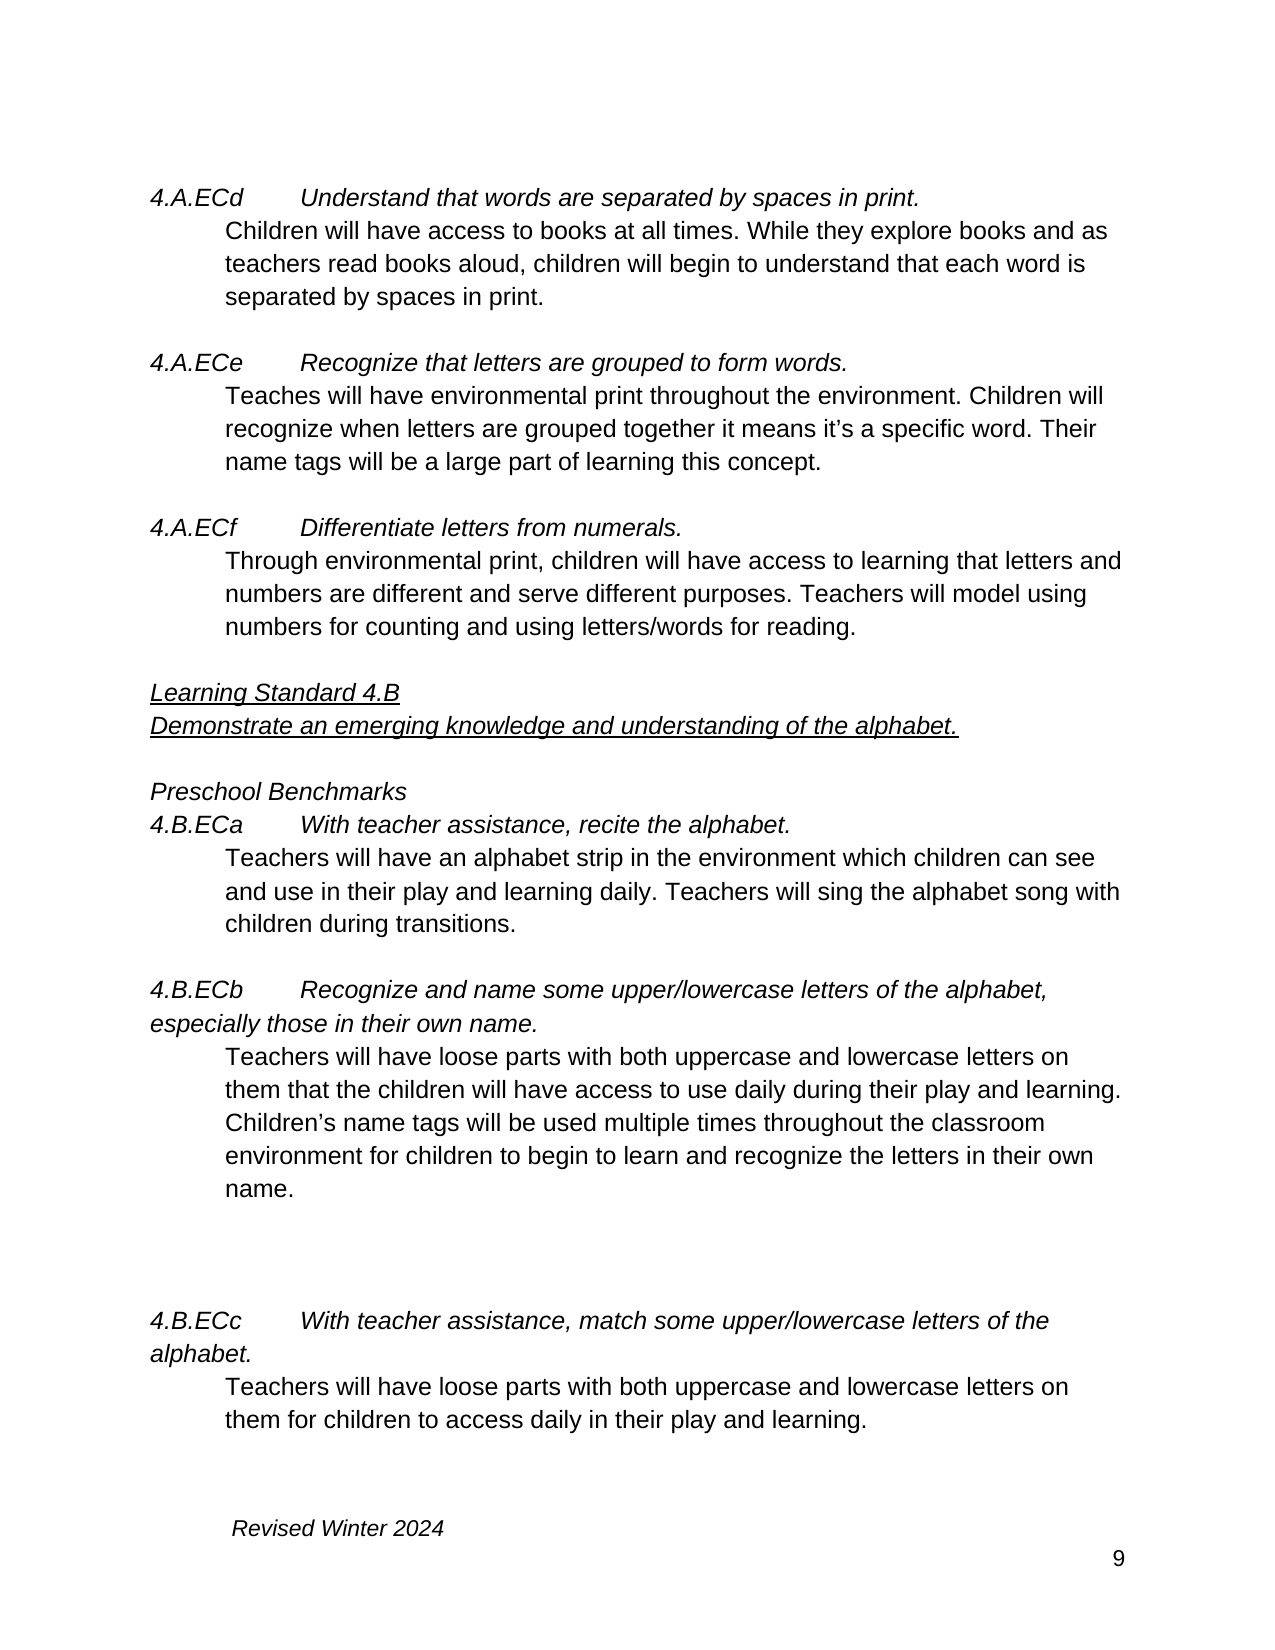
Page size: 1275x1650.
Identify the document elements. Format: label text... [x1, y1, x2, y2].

text 4.B.ECb Recognize and name some upper/lowercase letters of the alphabet, especially those in their own name. [150, 976, 1125, 1037]
text Teachers will have loose parts with both uppercase and lowercase letters on them for children to access daily in their play and learning. [225, 1372, 1125, 1433]
text Preschool Benchmarks [150, 777, 1125, 806]
text Teachers will have an alphabet strip in the environment which children can see and use in their play and learning daily. Teachers will sing the alphabet song with children during transitions. [225, 843, 1125, 938]
text Learning Standard 4.B [150, 678, 1125, 707]
text 4.B.ECc With teacher assistance, match some upper/lowercase letters of the alphabet. [150, 1306, 1125, 1367]
text Demonstrate an emerging knowledge and understanding of the alphabet. [150, 711, 1125, 740]
text Through environmental print, children will have access to learning that letters and numbers are different and serve different purposes. Teachers will model using numbers for counting and using letters/words for reading. [225, 546, 1125, 641]
text 4.A.ECd Understand that words are separated by spaces in print. [150, 183, 1125, 212]
text 4.B.ECa With teacher assistance, recite the alphabet. [150, 810, 1125, 839]
text Teaches will have environmental print throughout the environment. Children will recognize when letters are grouped together it means it’s a specific word. Their name tags will be a large part of learning this concept. [225, 381, 1125, 476]
text Children will have access to books at all times. While they explore books and as teachers read books aloud, children will begin to understand that each word is separated by spaces in print. [225, 216, 1125, 311]
text 4.A.ECf Differentiate letters from numerals. [150, 513, 1125, 542]
text 4.A.ECe Recognize that letters are grouped to form words. [150, 348, 1125, 377]
text Teachers will have loose parts with both uppercase and lowercase letters on them that the children will have access to use daily during their play and learning. Children’s name tags will be used multiple times throughout the classroom environment for children to begin to learn and recognize the letters in their own name. [225, 1042, 1125, 1202]
